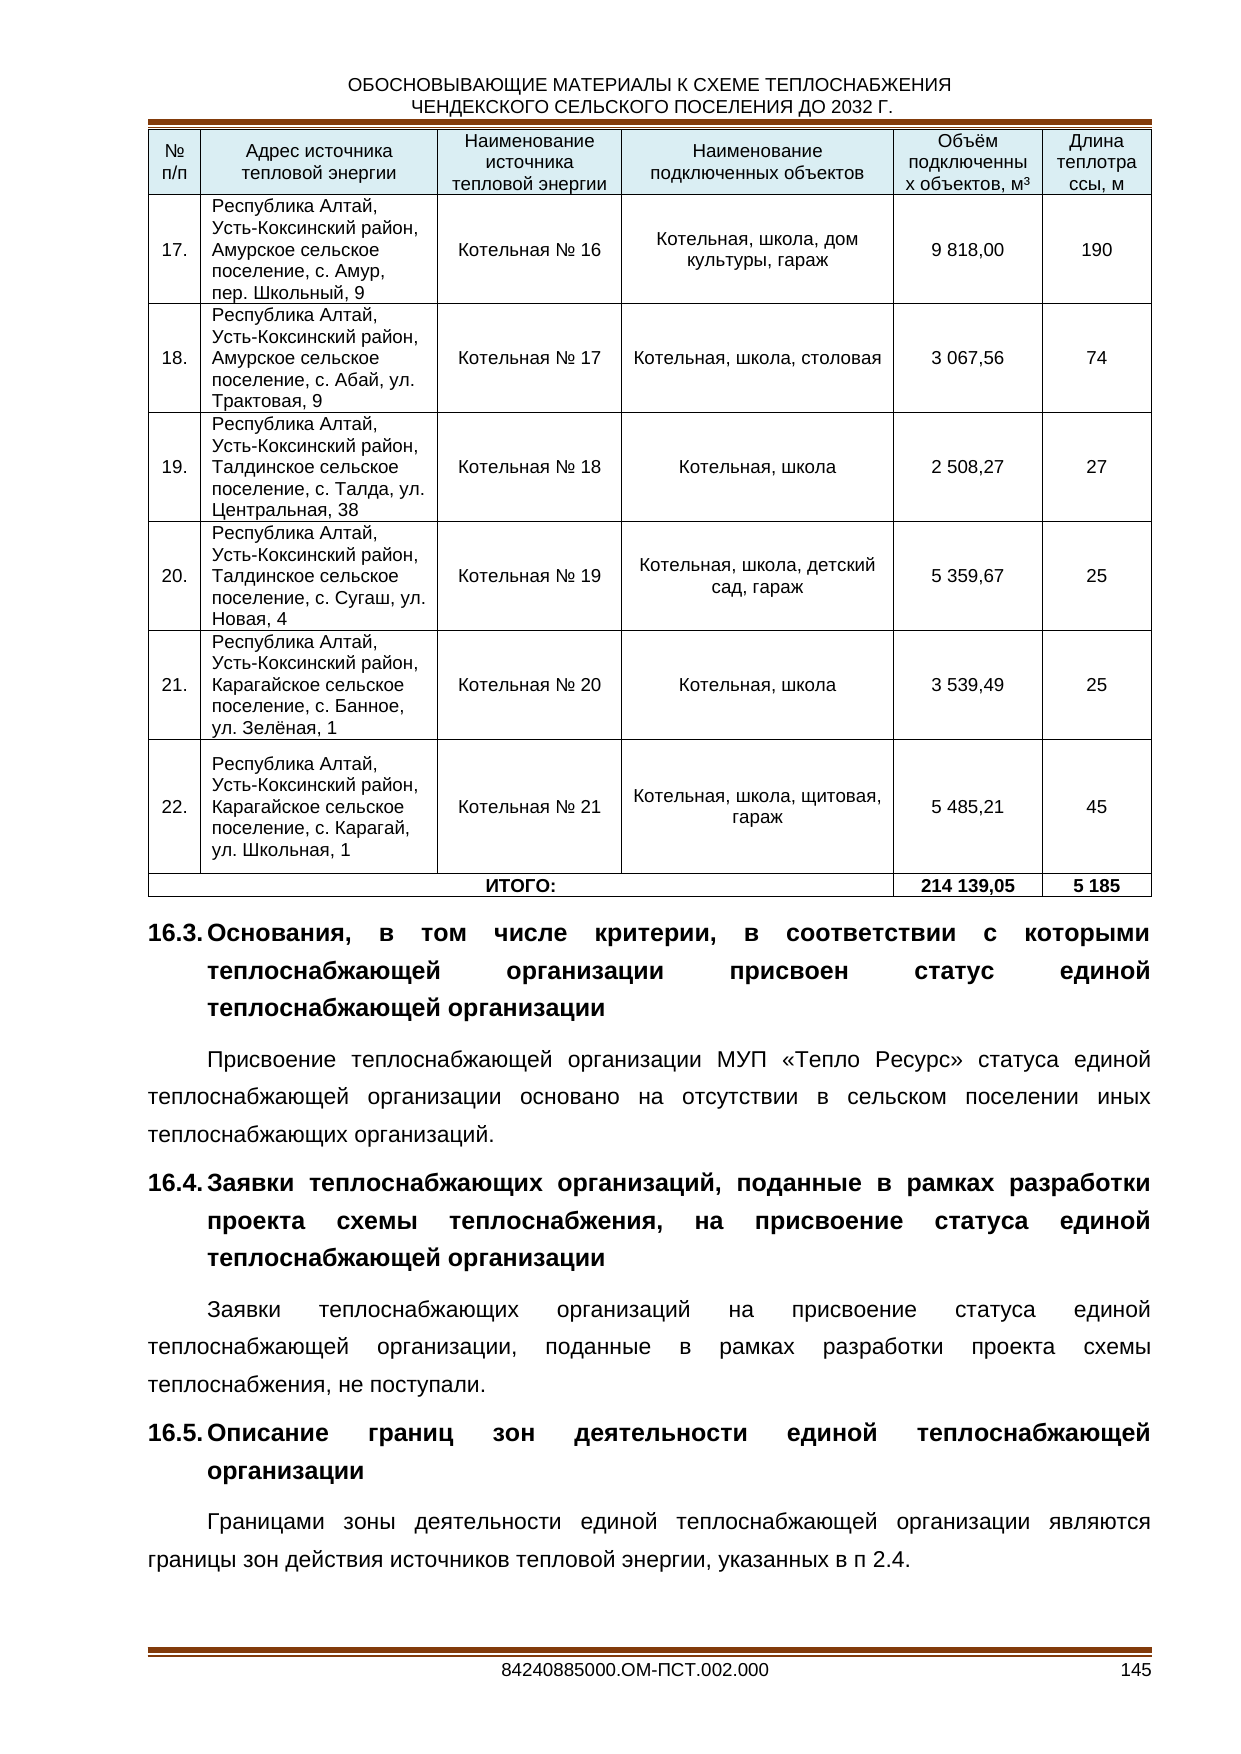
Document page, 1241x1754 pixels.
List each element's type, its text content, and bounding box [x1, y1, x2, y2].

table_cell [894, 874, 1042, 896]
text Присвоение теплоснабжающей организации МУП «Тепло Ресурс» статуса единой теплоснабжающей организации основано на отсутствии в сельском поселении иных теплоснабжающих организаций. [148, 1034, 1152, 1147]
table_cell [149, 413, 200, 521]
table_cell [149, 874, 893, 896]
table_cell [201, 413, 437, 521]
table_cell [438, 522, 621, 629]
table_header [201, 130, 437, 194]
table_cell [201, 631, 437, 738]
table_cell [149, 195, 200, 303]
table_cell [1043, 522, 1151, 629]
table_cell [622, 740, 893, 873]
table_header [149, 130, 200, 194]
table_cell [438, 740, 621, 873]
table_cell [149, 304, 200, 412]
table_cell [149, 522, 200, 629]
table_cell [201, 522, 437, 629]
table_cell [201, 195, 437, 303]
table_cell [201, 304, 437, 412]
list Основания, в том числе критерии, в соответствии с которыми теплоснабжающей организации присвоен статус единой теплоснабжающей организации [148, 909, 1152, 1022]
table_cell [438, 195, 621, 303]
text Заявки теплоснабжающих организаций на присвоение статуса единой теплоснабжающей организации, поданные в рамках разработки проекта схемы теплоснабжения, не поступали. [148, 1284, 1152, 1397]
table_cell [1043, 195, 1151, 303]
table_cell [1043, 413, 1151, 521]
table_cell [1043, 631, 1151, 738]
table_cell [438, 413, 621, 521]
text Границами зоны деятельности единой теплоснабжающей организации являются границы зон действия источников тепловой энергии, указанных в п 2.4. [148, 1497, 1152, 1572]
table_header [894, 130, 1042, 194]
list Описание границ зон деятельности единой теплоснабжающей организации [148, 1409, 1152, 1484]
list Заявки теплоснабжающих организаций, поданные в рамках разработки проекта схемы теплоснабжения, на присвоение статуса единой теплоснабжающей организации [148, 1159, 1152, 1272]
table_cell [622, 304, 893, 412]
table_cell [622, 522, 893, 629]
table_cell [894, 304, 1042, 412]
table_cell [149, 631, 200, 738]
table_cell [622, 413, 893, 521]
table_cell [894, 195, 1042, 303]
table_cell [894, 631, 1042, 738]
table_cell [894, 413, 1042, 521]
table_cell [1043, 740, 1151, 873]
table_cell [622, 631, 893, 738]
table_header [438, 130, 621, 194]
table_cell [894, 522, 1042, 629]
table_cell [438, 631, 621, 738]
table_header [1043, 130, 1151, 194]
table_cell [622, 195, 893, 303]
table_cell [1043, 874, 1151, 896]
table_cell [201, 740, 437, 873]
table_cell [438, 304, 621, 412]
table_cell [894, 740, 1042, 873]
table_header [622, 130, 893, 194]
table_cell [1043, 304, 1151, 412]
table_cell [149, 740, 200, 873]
